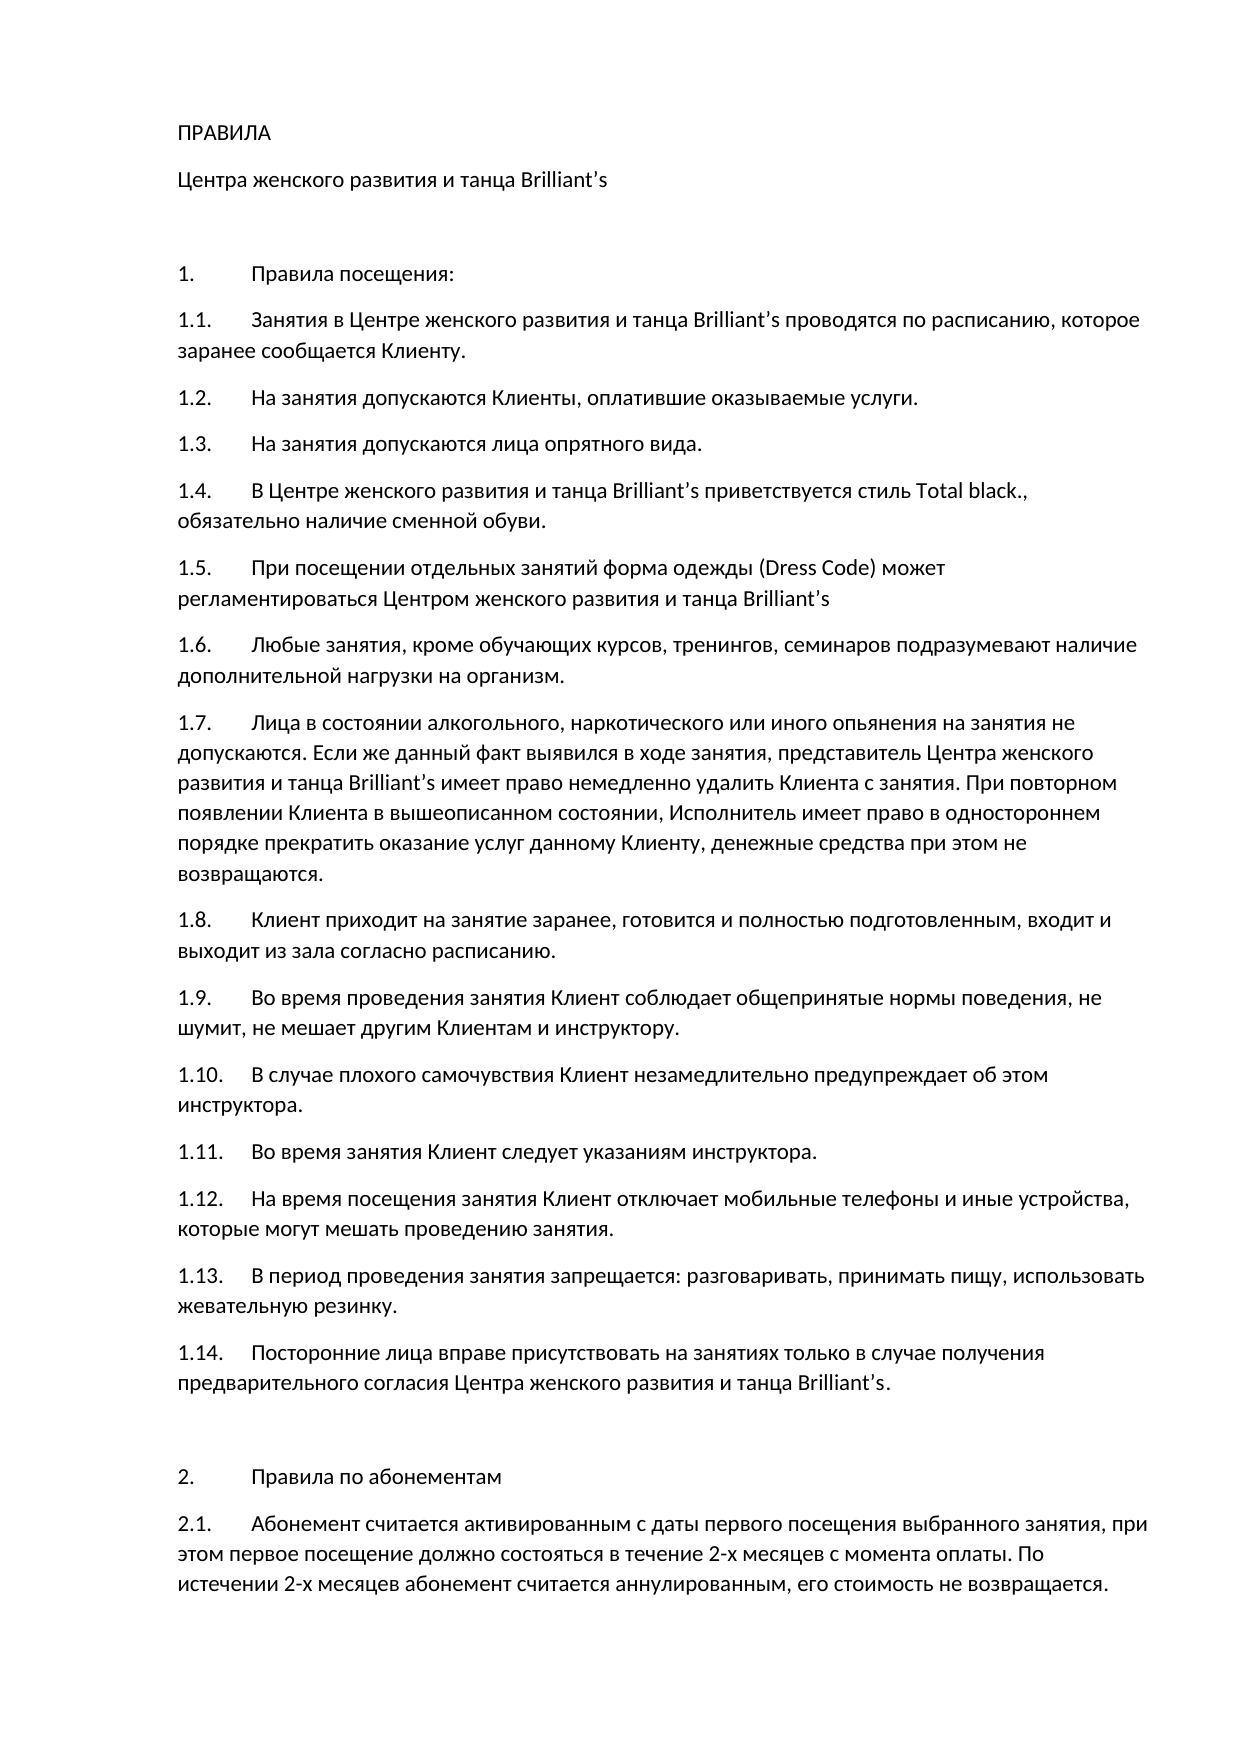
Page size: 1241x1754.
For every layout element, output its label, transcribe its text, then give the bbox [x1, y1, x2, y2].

text 1.7. Лица в состоянии алкогольного, наркотического или иного опьянения на занятия не допускаются. Если же данный факт выявился в ходе занятия, представитель Центра женского развития и танца Brilliant’s имеет право немедленно удалить Клиента с занятия. При повторном появлении Клиента в вышеописанном состоянии, Исполнитель имеет право в одностороннем порядке прекратить оказание услуг данному Клиенту, денежные средства при этом не возвращаются. [177, 708, 1152, 887]
text 2.1. Абонемент считается активированным с даты первого посещения выбранного занятия, при этом первое посещение должно состояться в течение 2-х месяцев с момента оплаты. По истечении 2-х месяцев абонемент считается аннулированным, его стоимость не возвращается. [177, 1509, 1152, 1597]
text ПРАВИЛА [177, 118, 1152, 146]
text 1.13. В период проведения занятия запрещается: разговаривать, принимать пищу, использовать жевательную резинку. [177, 1261, 1152, 1319]
text 1.6. Любые занятия, кроме обучающих курсов, тренингов, семинаров подразумевают наличие дополнительной нагрузки на организм. [177, 631, 1152, 689]
text 1.14. Посторонние лица вправе присутствовать на занятиях только в случае получения предварительного согласия Центра женского развития и танца Brilliant’s. [177, 1338, 1152, 1396]
text 1.9. Во время проведения занятия Клиент соблюдает общепринятые нормы поведения, не шумит, не мешает другим Клиентам и инструктору. [177, 983, 1152, 1041]
text 1.11. Во время занятия Клиент следует указаниям инструктора. [177, 1137, 1152, 1165]
text 1. Правила посещения: [177, 259, 1152, 287]
text Центра женского развития и танца Brilliant’s [177, 165, 1152, 193]
text 1.12. На время посещения занятия Клиент отключает мобильные телефоны и иные устройства, которые могут мешать проведению занятия. [177, 1184, 1152, 1242]
text 1.3. На занятия допускаются лица опрятного вида. [177, 429, 1152, 458]
text 1.8. Клиент приходит на занятие заранее, готовится и полностью подготовленным, входит и выходит из зала согласно расписанию. [177, 906, 1152, 964]
text 1.4. В Центре женского развития и танца Brilliant’s приветствуется стиль Total black., обязательно наличие сменной обуви. [177, 476, 1152, 535]
text 1.2. На занятия допускаются Клиенты, оплатившие оказываемые услуги. [177, 383, 1152, 411]
text 1.10. В случае плохого самочувствия Клиент незамедлительно предупреждает об этом инструктора. [177, 1060, 1152, 1118]
text 1.1. Занятия в Центре женского развития и танца Brilliant’s проводятся по расписанию, которое заранее сообщается Клиенту. [177, 306, 1152, 364]
text 2. Правила по абонементам [177, 1462, 1152, 1490]
text 1.5. При посещении отдельных занятий форма одежды (Dress Code) может регламентироваться Центром женского развития и танца Brilliant’s [177, 553, 1152, 612]
